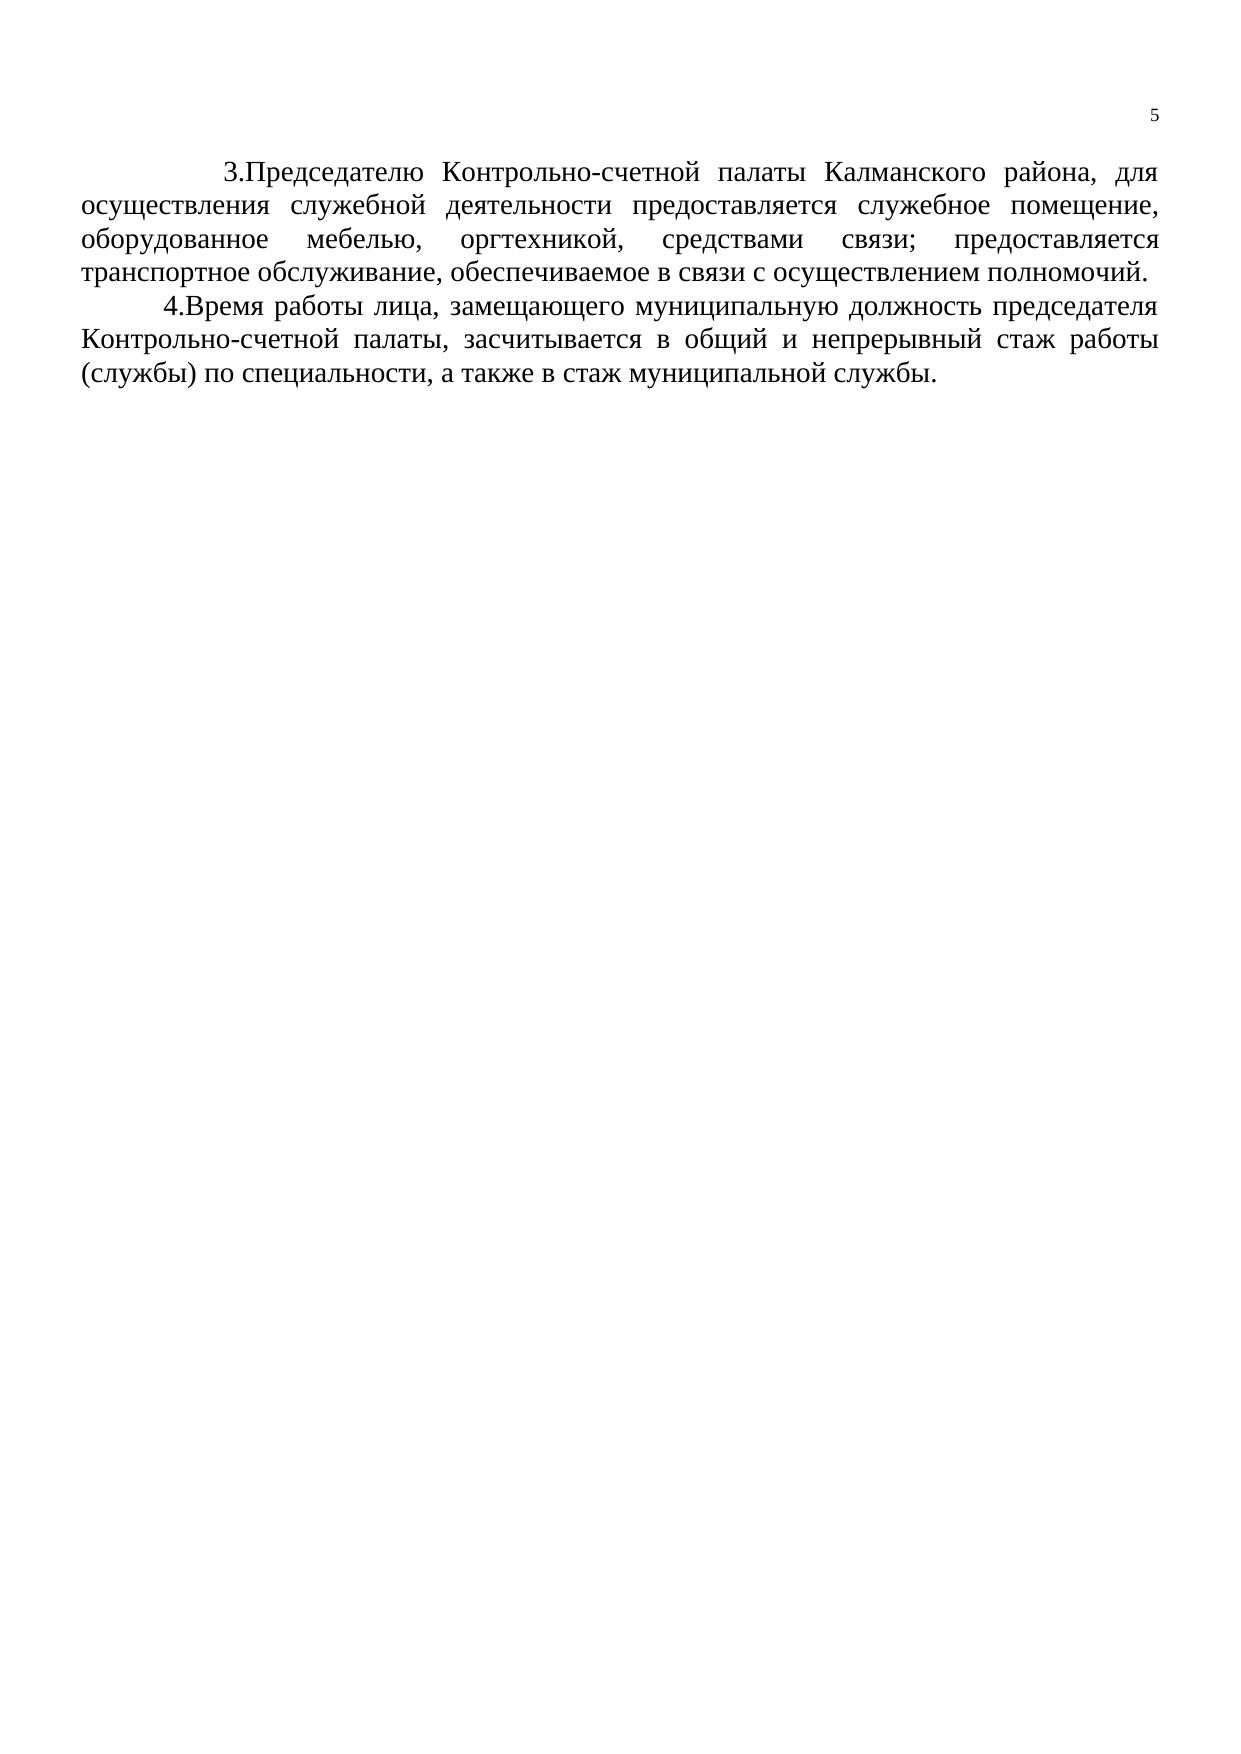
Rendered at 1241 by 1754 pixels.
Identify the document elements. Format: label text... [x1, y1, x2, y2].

text 3.Председателю Контрольно-счетной палаты Калманского района, для осуществления служебной деятельности предоставляется служебное помещение, оборудованное мебелью, оргтехникой, средствами связи; предоставляется транспортное обслуживание, обеспечиваемое в связи с осуществлением полномочий. [81, 154, 1160, 288]
text 4.Время работы лица, замещающего муниципальную должность председателя Контрольно-счетной палаты, засчитывается в общий и непрерывный стаж работы (службы) по специальности, а также в стаж муниципальной службы. [81, 288, 1160, 389]
